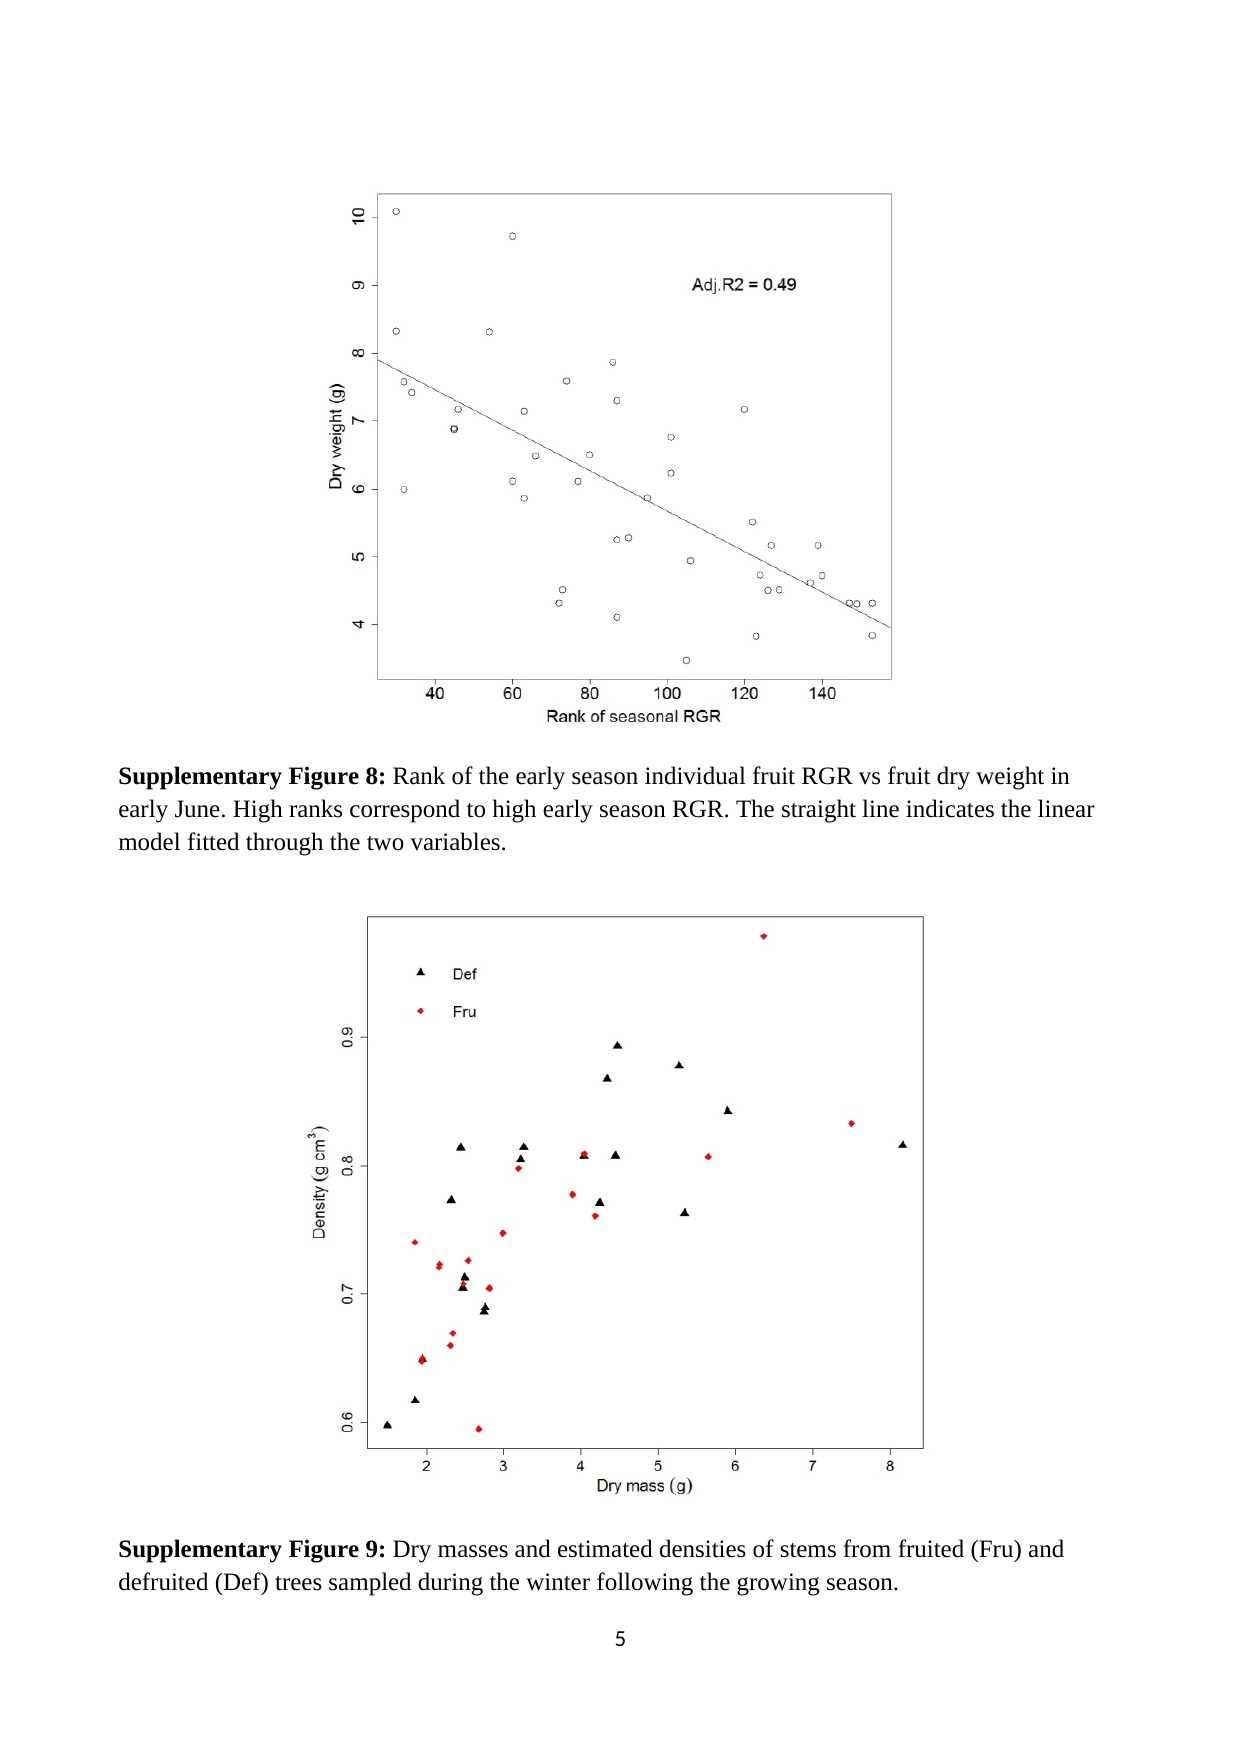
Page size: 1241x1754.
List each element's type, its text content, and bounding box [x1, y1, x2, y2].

text Supplementary Figure 8: Rank of the early season individual fruit RGR vs fruit dry weight in early June. High ranks correspond to high early season RGR. The straight line indicates the linear model fitted through the two variables. [118, 761, 1122, 856]
picture [326, 147, 915, 736]
picture [306, 880, 935, 1509]
text Supplementary Figure 9: Dry masses and estimated densities of stems from fruited (Fru) and defruited (Def) trees sampled during the winter following the growing season. [118, 1534, 1122, 1596]
